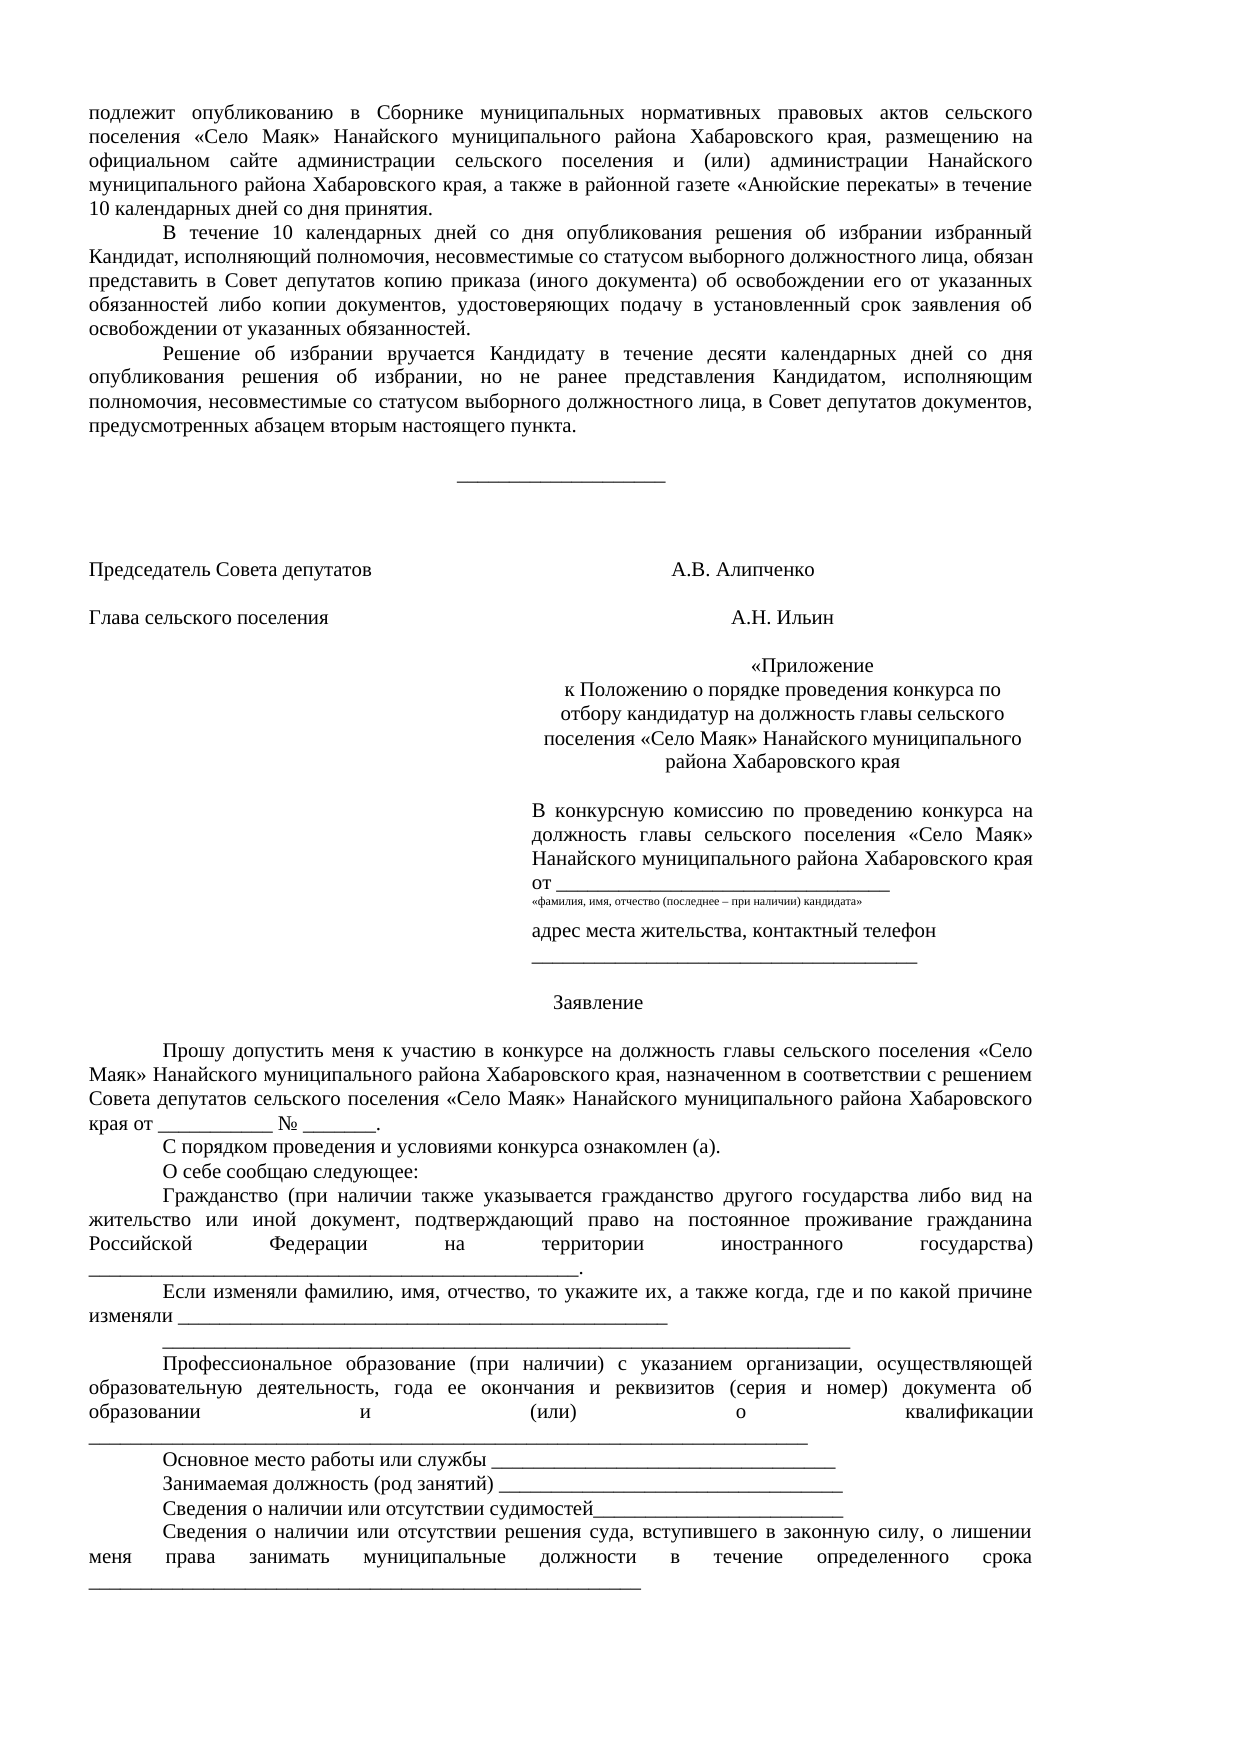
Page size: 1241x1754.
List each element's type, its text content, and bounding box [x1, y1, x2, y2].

text В конкурсную комиссию по проведению конкурса на должность главы сельского поселения «Село Маяк» Нанайского муниципального района Хабаровского края от ________________________________ [532, 798, 1033, 894]
text Занимаемая должность (род занятий) _________________________________ [89, 1471, 1033, 1495]
text Решение об избрании вручается Кандидату в течение десяти календарных дней со дня опубликования решения об избрании, но не ранее представления Кандидатом, исполняющим полномочия, несовместимые со статусом выборного должностного лица, в Совет депутатов документов, предусмотренных абзацем вторым настоящего пункта. [89, 340, 1033, 437]
text адрес места жительства, контактный телефон [532, 918, 1033, 942]
text Председатель Совета депутатов А.В. Алипченко [89, 557, 1033, 581]
text Гражданство (при наличии также указывается гражданство другого государства либо вид на жительство или иной документ, подтверждающий право на постоянное проживание гражданина Российской Федерации на территории иностранного государства) _______________________________________________. [89, 1183, 1033, 1279]
text ____________________ [89, 461, 1033, 485]
text к Положению о порядке проведения конкурса по отбору кандидатур на должность главы сельского поселения «Село Маяк» Нанайского муниципального района Хабаровского края [532, 677, 1033, 773]
text _____________________________________ [532, 942, 1033, 966]
text Профессиональное образование (при наличии) с указанием организации, осуществляющей образовательную деятельность, года ее окончания и реквизитов (серия и номер) документа об образовании и (или) о квалификации _____________________________________________________________________ [89, 1351, 1033, 1447]
text О себе сообщаю следующее: [89, 1158, 1033, 1183]
text С порядком проведения и условиями конкурса ознакомлен (а). [89, 1134, 1033, 1158]
text Сведения о наличии или отсутствии судимостей________________________ [89, 1495, 1033, 1519]
text Заявление [89, 990, 1033, 1014]
text «Приложение [591, 653, 1033, 677]
text Сведения о наличии или отсутствии решения суда, вступившего в законную силу, о лишении меня права занимать муниципальные должности в течение определенного срока _____________________________________________________ [89, 1519, 1033, 1592]
text Если изменяли фамилию, имя, отчество, то укажите их, а также когда, где и по какой причине изменяли _______________________________________________ [89, 1279, 1033, 1327]
text Глава сельского поселения А.Н. Ильин [89, 605, 1033, 629]
text В течение 10 календарных дней со дня опубликования решения об избрании избранный Кандидат, исполняющий полномочия, несовместимые со статусом выборного должностного лица, обязан представить в Совет депутатов копию приказа (иного документа) об освобождении его от указанных обязанностей либо копии документов, удостоверяющих подачу в установленный срок заявления об освобождении от указанных обязанностей. [89, 220, 1033, 340]
text «фамилия, имя, отчество (последнее – при наличии) кандидата» [532, 894, 1033, 918]
text __________________________________________________________________ [89, 1327, 1033, 1351]
text Прошу допустить меня к участию в конкурсе на должность главы сельского поселения «Село Маяк» Нанайского муниципального района Хабаровского края, назначенном в соответствии с решением Совета депутатов сельского поселения «Село Маяк» Нанайского муниципального района Хабаровского края от ___________ № _______. [89, 1038, 1033, 1134]
text Основное место работы или службы _________________________________ [89, 1447, 1033, 1471]
